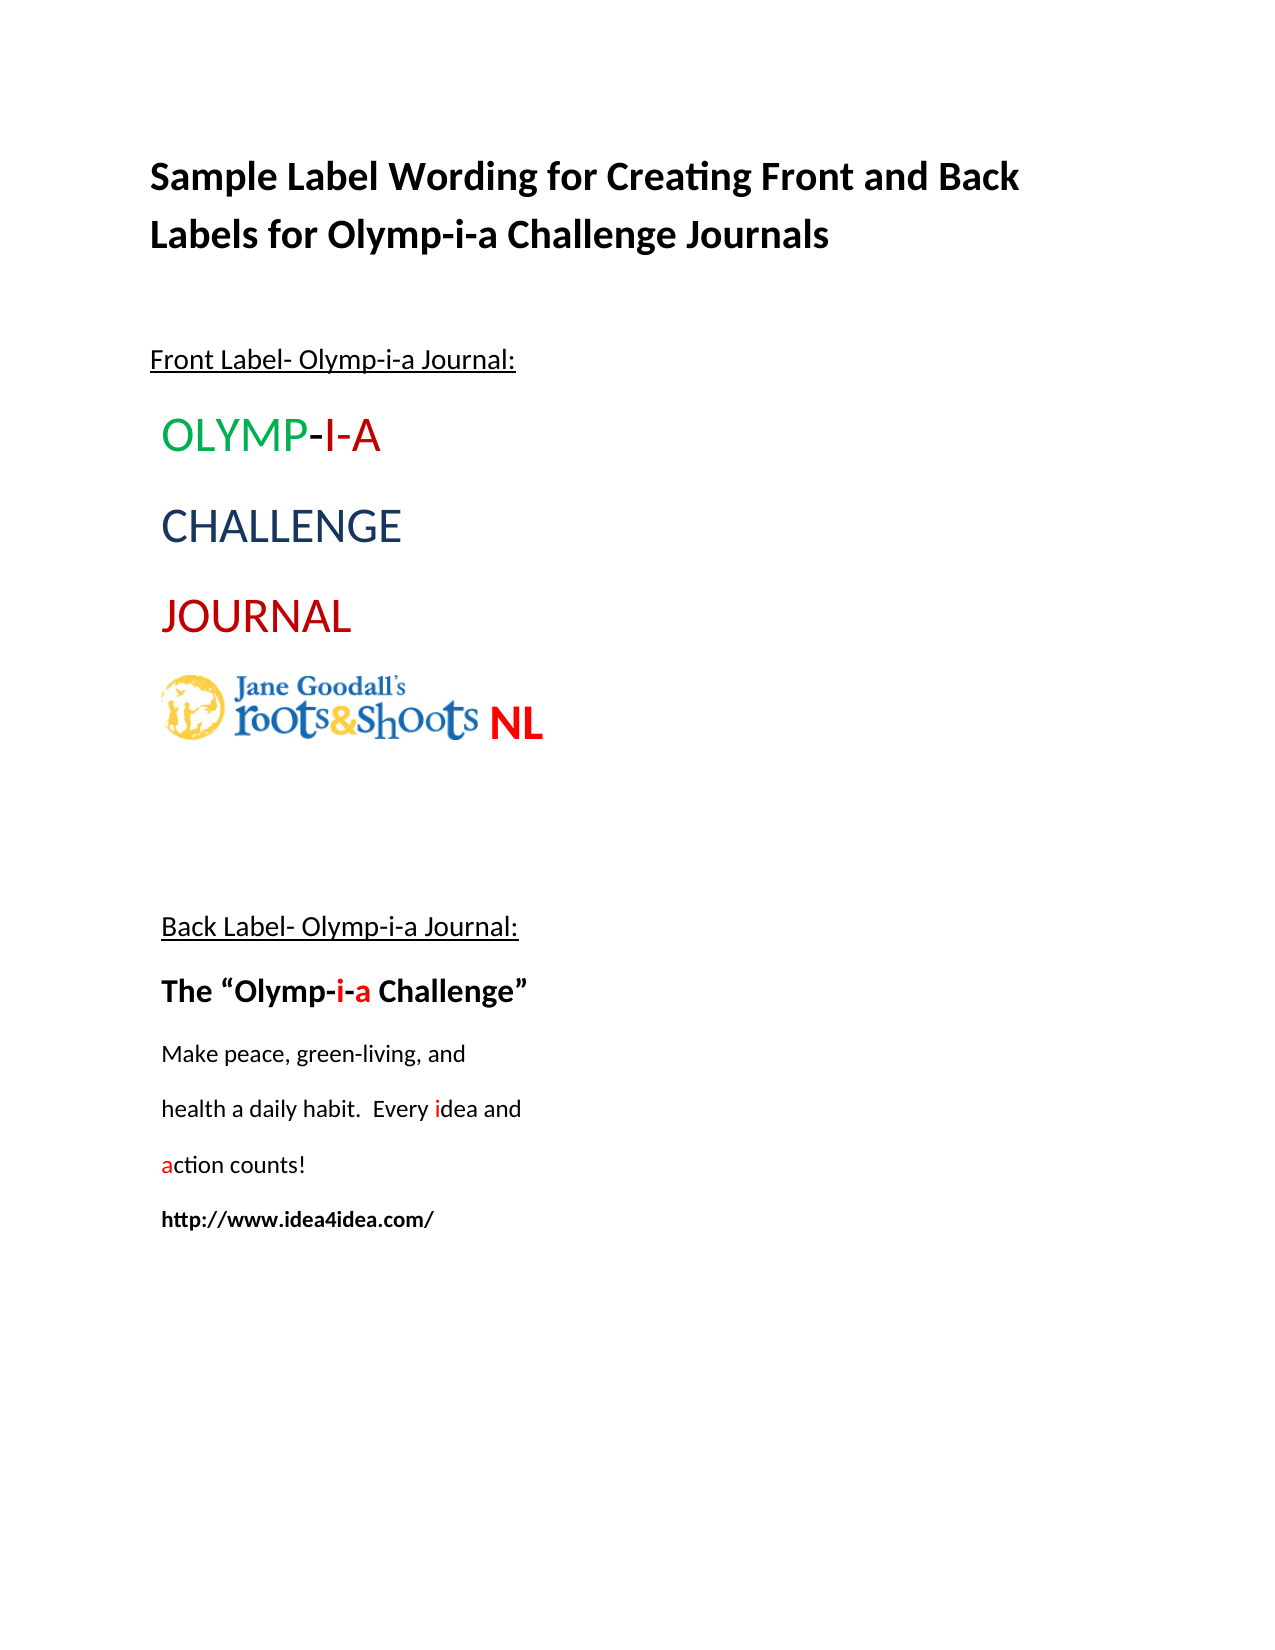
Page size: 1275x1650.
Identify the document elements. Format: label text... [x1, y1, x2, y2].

picture [161, 675, 478, 740]
text Back Label- Olymp-i-a Journal: [161, 908, 1114, 944]
text Make peace, green-living, and [161, 1038, 1114, 1068]
text health a daily habit. Every idea and [161, 1093, 1114, 1124]
text The “Olymp-i-a Challenge” [161, 970, 1114, 1011]
text JOURNAL [161, 584, 1114, 645]
text OLYMP-I-A [161, 402, 1114, 463]
text http://www.idea4idea.com/ [161, 1205, 1114, 1233]
text Sample Label Wording for Creating Front and Back Labels for Olymp-i-a Challenge Journals [150, 150, 1125, 259]
text action counts! [161, 1149, 1114, 1180]
text Front Label- Olymp-i-a Journal: [150, 341, 1125, 376]
text CHALLENGE [161, 493, 1114, 554]
